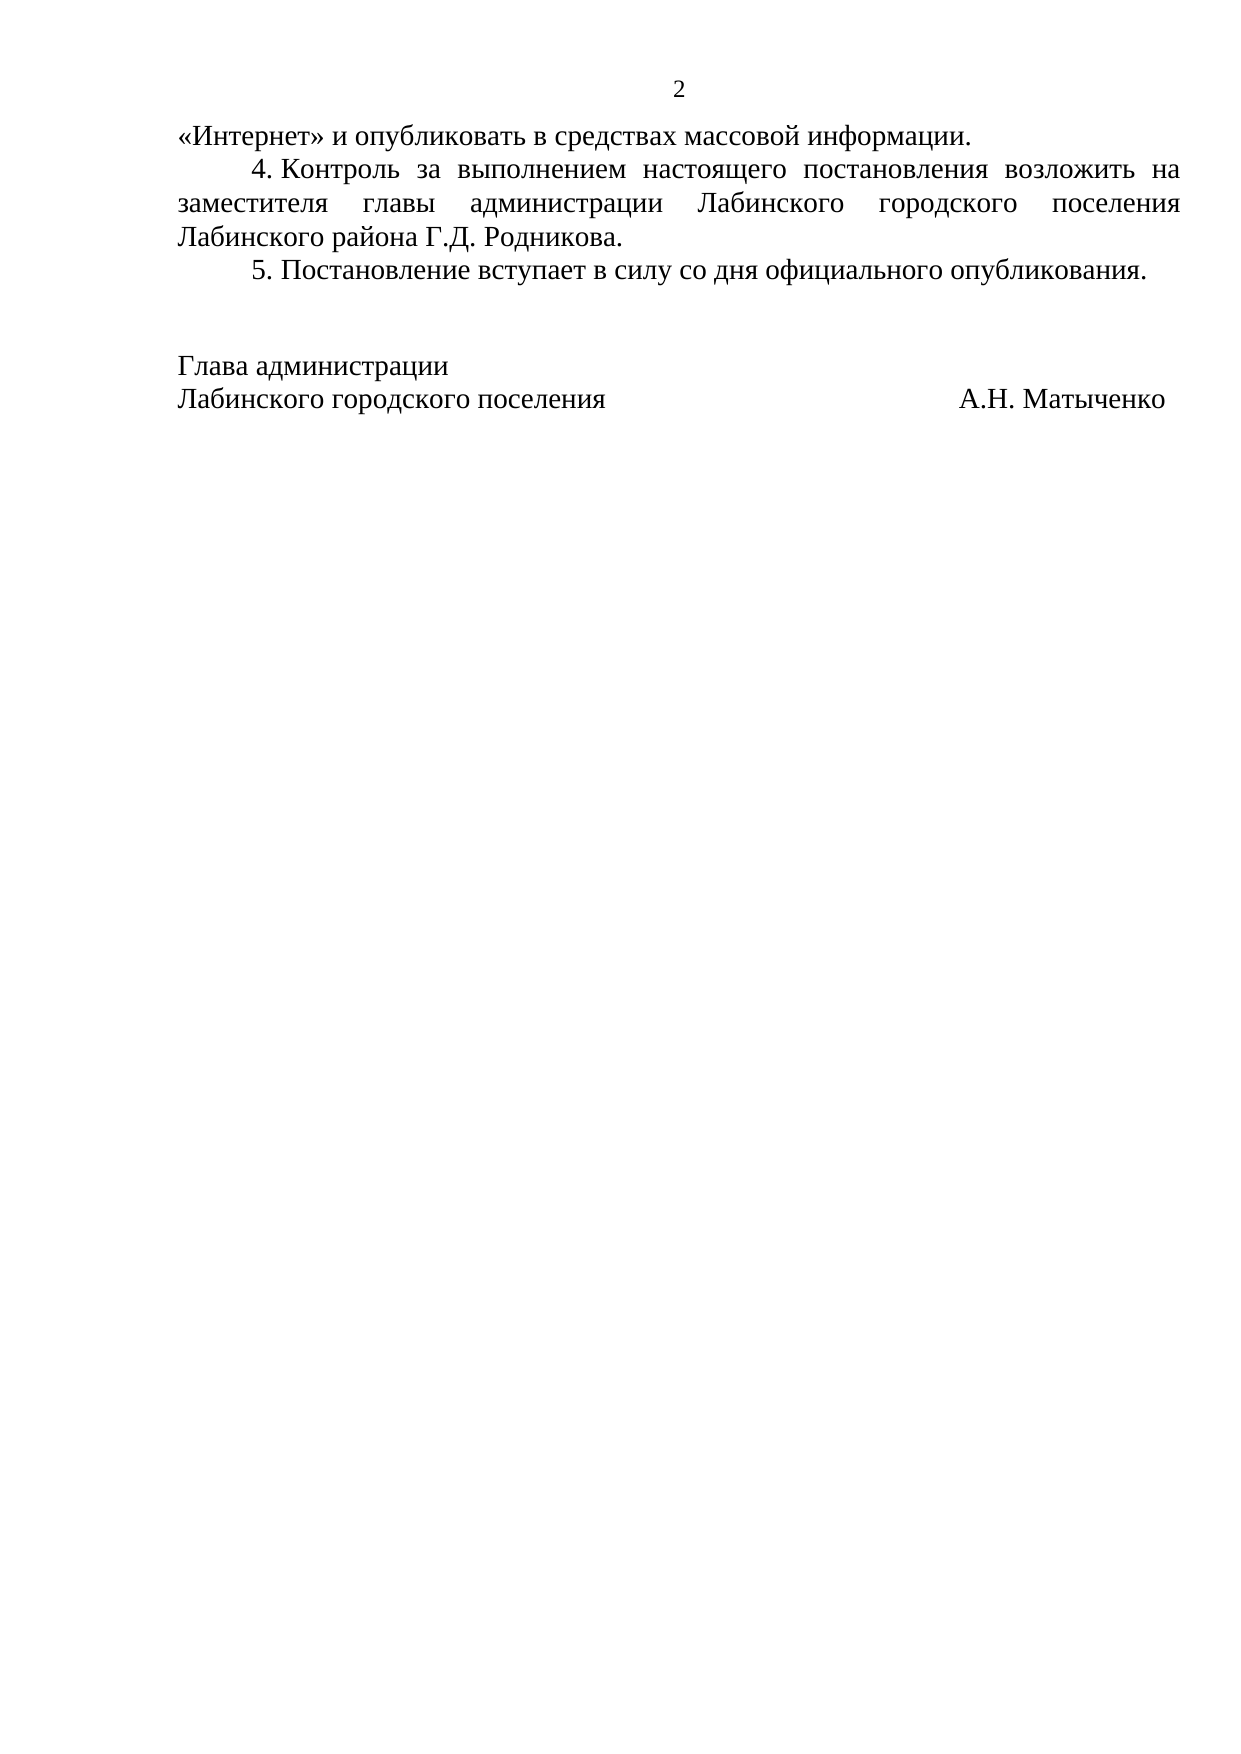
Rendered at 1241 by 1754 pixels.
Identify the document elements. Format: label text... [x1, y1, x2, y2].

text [177, 118, 1180, 152]
text 4. Контроль за выполнением настоящего постановления возложить на заместителя главы администрации Лабинского городского поселения Лабинского района Г.Д. Родникова. [177, 152, 1181, 252]
text 5. Постановление вступает в силу со дня официального опубликования. [177, 252, 1181, 286]
text Лабинского городского поселения А.Н. Матыченко [177, 382, 1181, 415]
text Глава администрации [177, 348, 1181, 382]
